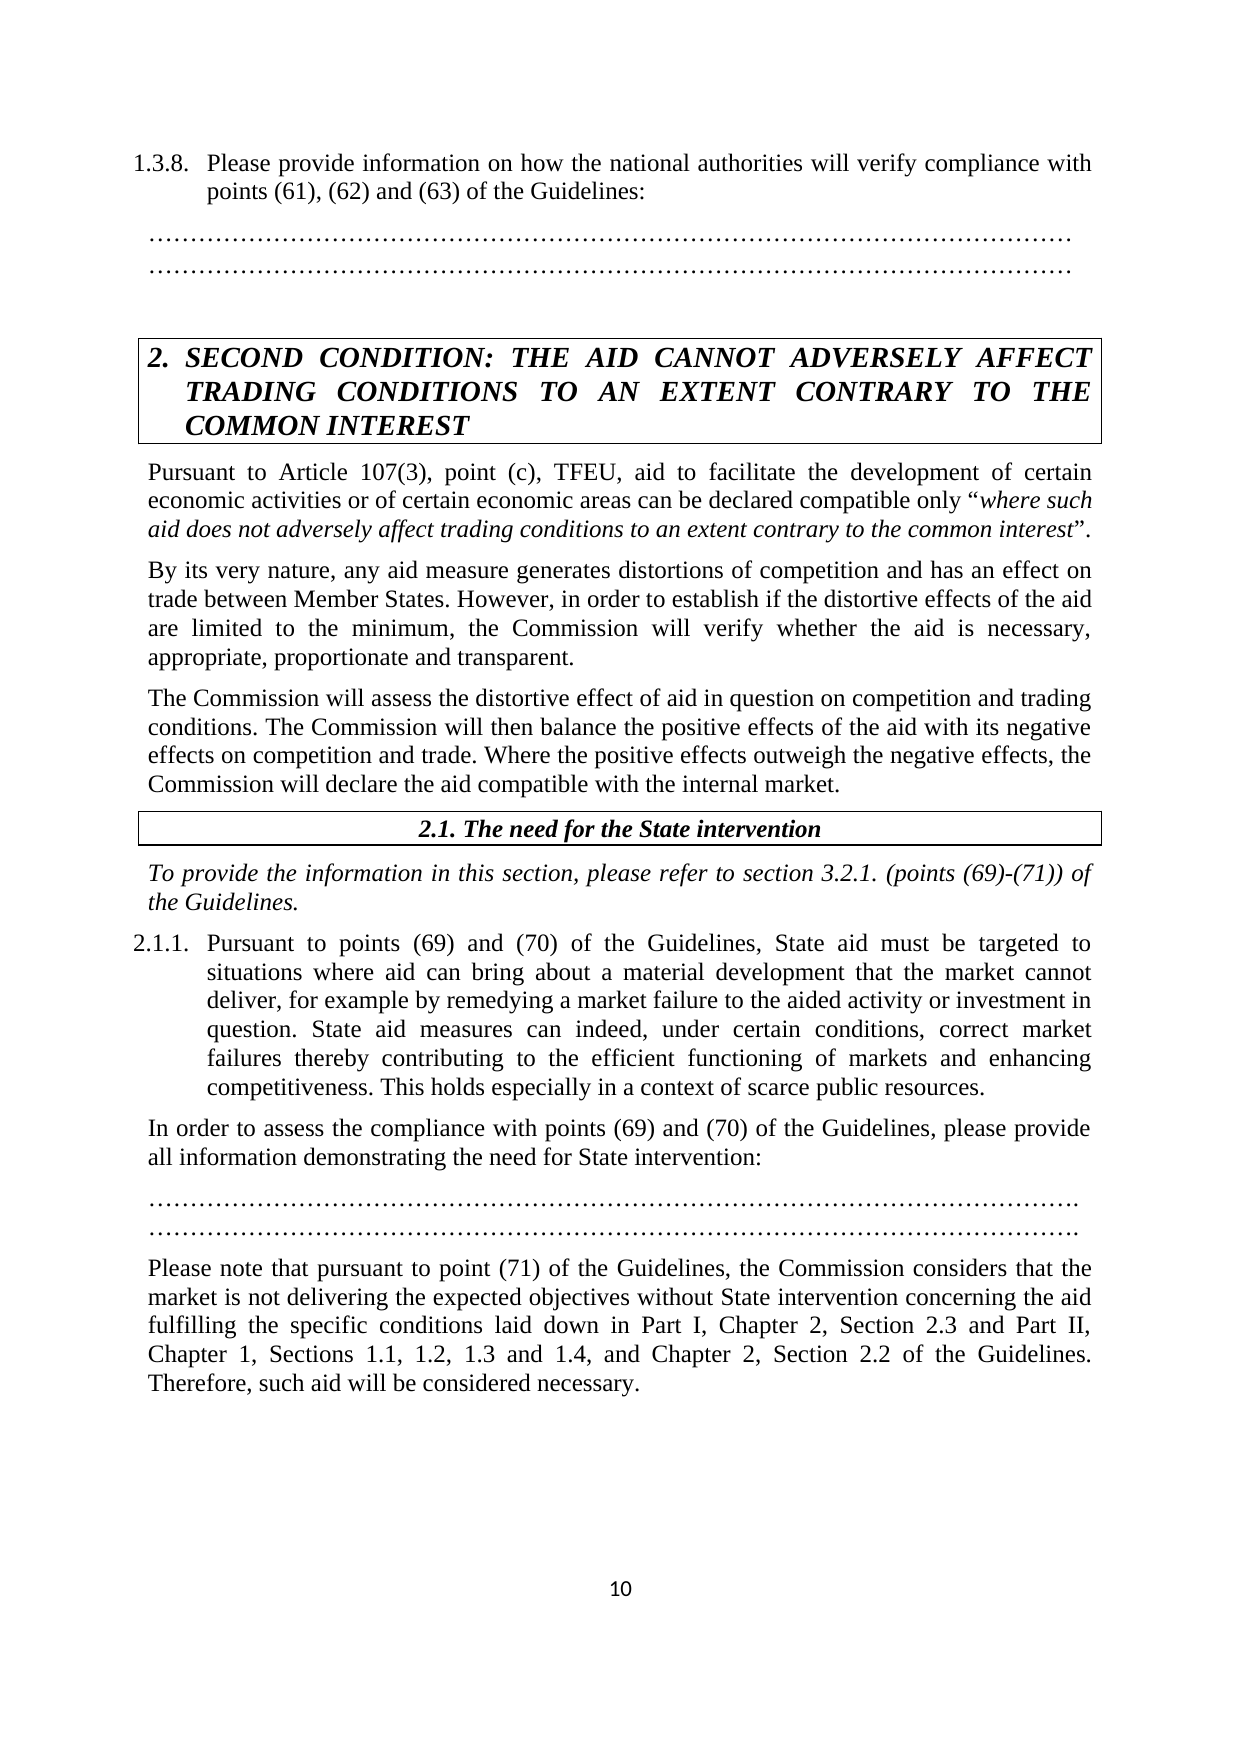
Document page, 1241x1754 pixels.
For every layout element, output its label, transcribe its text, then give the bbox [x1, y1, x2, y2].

list Please provide information on how the national authorities will verify compliance with points (61), (62) and (63) of the Guidelines: [133, 148, 1093, 205]
text By its very nature, any aid measure generates distortions of competition and has an effect on trade between Member States. However, in order to establish if the distortive effects of the aid are limited to the minimum, the Commission will verify whether the aid is necessary, appropriate, proportionate and transparent. [148, 556, 1093, 671]
text In order to assess the compliance with points (69) and (70) of the Guidelines, please provide all information demonstrating the need for State intervention: [148, 1113, 1093, 1171]
text Please note that pursuant to point (71) of the Guidelines, the Commission considers that the market is not delivering the expected objectives without State intervention concerning the aid fulfilling the specific conditions laid down in Part I, Chapter 2, Section 2.3 and Part II, Chapter 1, Sections 1.1, 1.2, 1.3 and 1.4, and Chapter 2, Section 2.2 of the Guidelines. Therefore, such aid will be considered necessary. [148, 1253, 1093, 1397]
text The Commission will assess the distortive effect of aid in question on competition and trading conditions. The Commission will then balance the positive effects of the aid with its negative effects on competition and trade. Where the positive effects outweigh the negative effects, the Commission will declare the aid compatible with the internal market. [148, 683, 1093, 798]
text To provide the information in this section, please refer to section 3.2.1. (points (69)-(71)) of the Guidelines. [148, 858, 1093, 916]
list SECOND CONDITION: THE AID CANNOT ADVERSELY AFFECT TRADING CONDITIONS TO AN EXTENT CONTRARY TO THE COMMON INTEREST [139, 339, 1101, 443]
list The need for the State intervention [139, 812, 1101, 844]
text Pursuant to Article 107(3), point (c), TFEU, aid to facilitate the development of certain economic activities or of certain economic areas can be declared compatible only “where such aid does not adversely affect trading conditions to an extent contrary to the common interest”. [148, 457, 1093, 543]
text …………………………………………………………………………………………………………………………………………………………………………………………………… [148, 218, 1093, 279]
list Pursuant to points (69) and (70) of the Guidelines, State aid must be targeted to situations where aid can bring about a material development that the market cannot deliver, for example by remedying a market failure to the aided activity or investment in question. State aid measures can indeed, under certain conditions, correct market failures thereby contributing to the efficient functioning of markets and enhancing competitiveness. This holds especially in a context of scarce public resources. [133, 928, 1093, 1101]
text ………………………………………………………………………………………………….…………………………………………………………………………………………………. [148, 1183, 1093, 1241]
